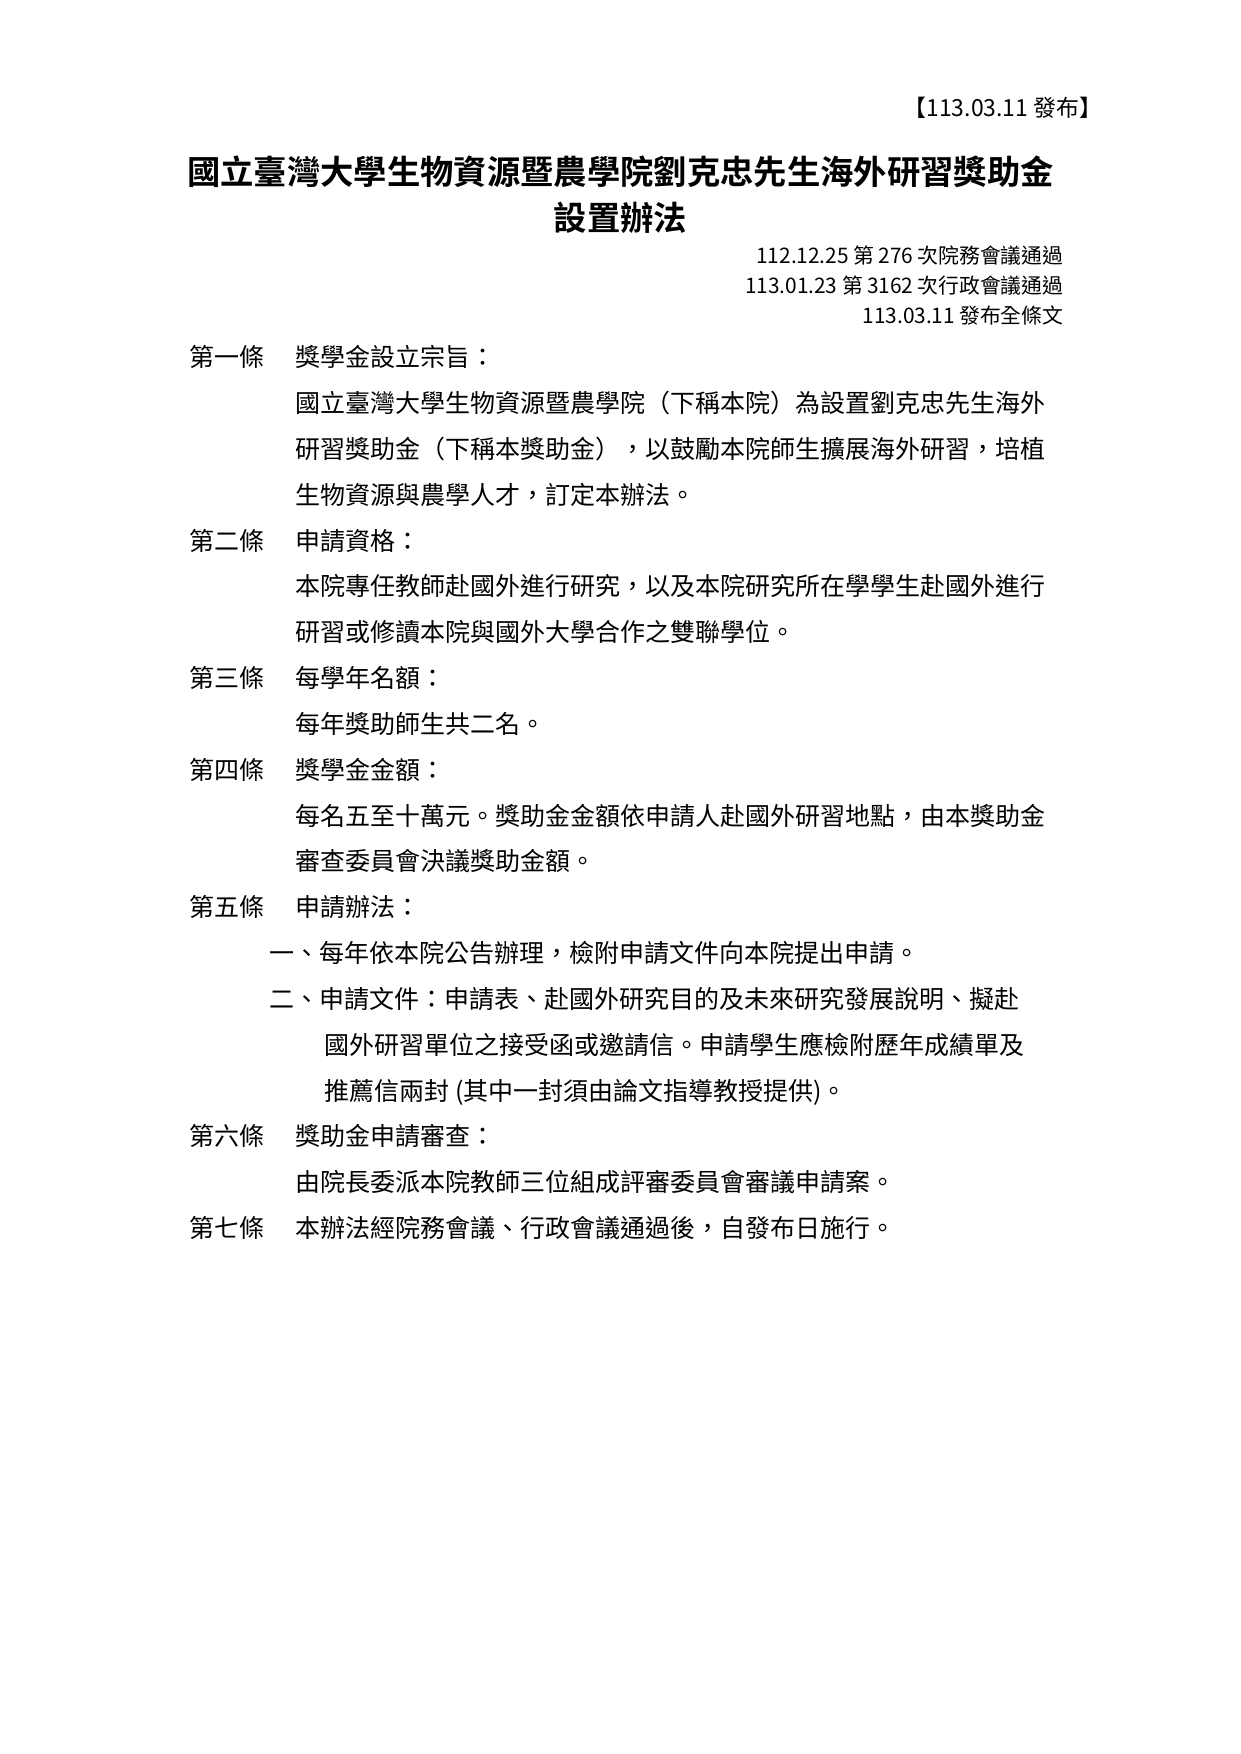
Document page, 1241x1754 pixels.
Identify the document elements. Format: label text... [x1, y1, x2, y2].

text 二、申請文件：申請表、赴國外研究目的及未來研究發展說明、擬赴國外研習單位之接受函或邀請信。申請學生應檢附歷年成績單及推薦信兩封 (其中一封須由論文指導教授提供)。 [269, 972, 1043, 1109]
list 獎助金申請審查： [189, 1109, 1063, 1155]
text 113.01.23 第3162次行政會議通過 [177, 269, 1063, 300]
text 112.12.25 第276次院務會議通過 [177, 239, 1063, 269]
text 每名五至十萬元。獎助金金額依申請人赴國外研習地點，由本獎助金審查委員會決議獎助金額。 [295, 788, 1063, 880]
text 113.03.11發布全條文 [177, 300, 1063, 330]
list 每學年名額： [189, 651, 1063, 697]
list 獎學金金額： [189, 742, 1063, 788]
text 每年獎助師生共二名。 [295, 697, 1063, 742]
text 國立臺灣大學生物資源暨農學院劉克忠先生海外研習獎助金設置辦法 [177, 148, 1063, 239]
list 申請辦法： [189, 880, 1063, 926]
list 本辦法經院務會議、行政會議通過後，自發布日施行。 [189, 1201, 1063, 1247]
text 由院長委派本院教師三位組成評審委員會審議申請案。 [295, 1155, 1063, 1201]
list 獎學金設立宗旨： 國立臺灣大學生物資源暨農學院（下稱本院）為設置劉克忠先生海外研習獎助金（下稱本獎助金），以鼓勵本院師生擴展海外研習，培植生物資源與農學人才，訂定本辦法。 [189, 330, 1063, 513]
list 申請資格： 本院專任教師赴國外進行研究，以及本院研究所在學學生赴國外進行研習或修讀本院與國外大學合作之雙聯學位。 [189, 513, 1063, 651]
text 一、每年依本院公告辦理，檢附申請文件向本院提出申請。 [269, 926, 1043, 972]
